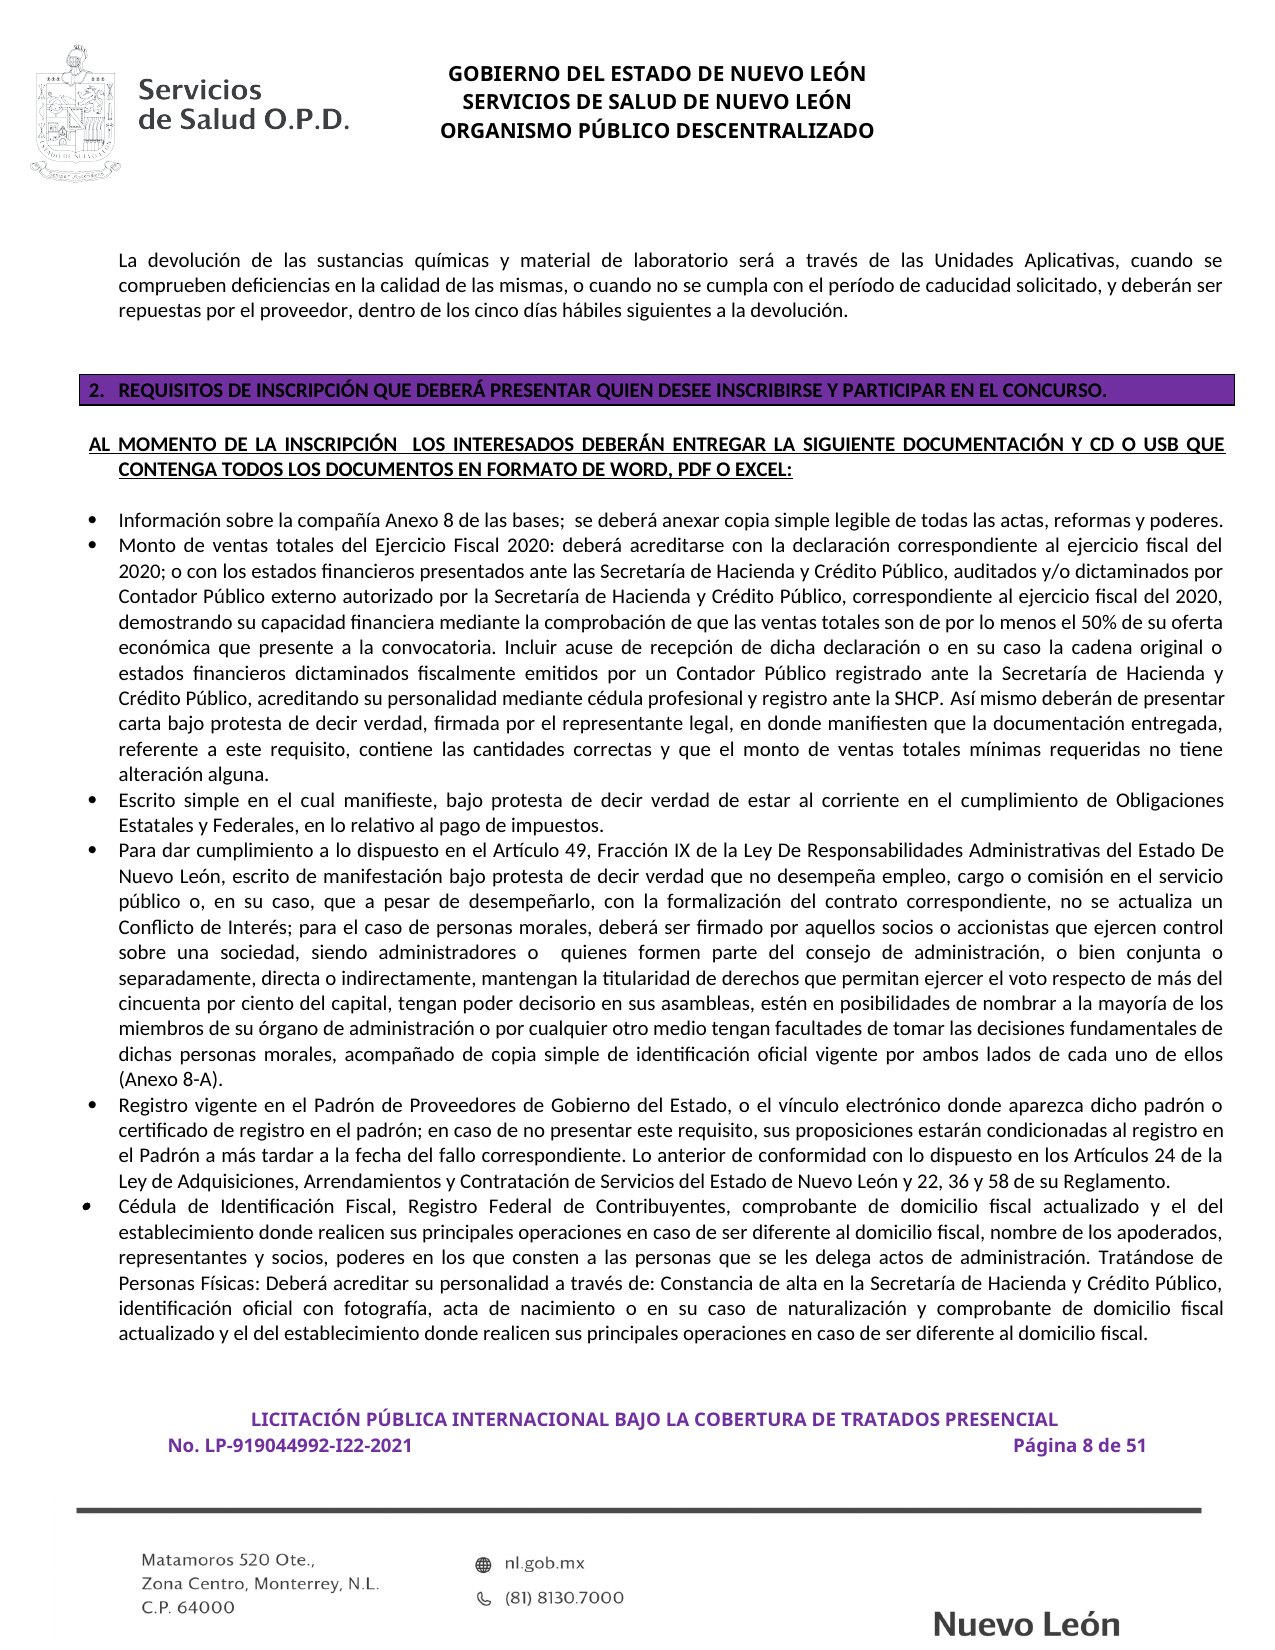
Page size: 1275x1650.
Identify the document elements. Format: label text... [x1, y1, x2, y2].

list REQUISITOS DE INSCRIPCIÓN QUE DEBERÁ PRESENTAR QUIEN DESEE INSCRIBIRSE Y PARTICIPAR EN EL CONCURSO. [80, 375, 1234, 404]
picture [22, 1, 363, 265]
list Escrito simple en el cual manifieste, bajo protesta de decir verdad de estar al corriente en el cumplimiento de Obligaciones Estatales y Federales, en lo relativo al pago de impuestos. [89, 787, 1226, 838]
text AL MOMENTO DE LA INSCRIPCIÓN LOS INTERESADOS DEBERÁN ENTREGAR LA SIGUIENTE DOCUMENTACIÓN Y CD O USB QUE CONTENGA TODOS LOS DOCUMENTOS EN FORMATO DE WORD, PDF O EXCEL: [89, 431, 1226, 453]
text La devolución de las sustancias químicas y material de laboratorio será a través de las Unidades Aplicativas, cuando se comprueben deficiencias en la calidad de las mismas, o cuando no se cumpla con el período de caducidad solicitado, y deberán ser repuestas por el proveedor, dentro de los cinco días hábiles siguientes a la devolución. [118, 247, 1226, 323]
list Cédula de Identificación Fiscal, Registro Federal de Contribuyentes, comprobante de domicilio fiscal actualizado y el del establecimiento donde realicen sus principales operaciones en caso de ser diferente al domicilio fiscal, nombre de los apoderados, representantes y socios, poderes en los que consten a las personas que se les delega actos de administración. Tratándose de Personas Físicas: Deberá acreditar su personalidad a través de: Constancia de alta en la Secretaría de Hacienda y Crédito Público, identificación oficial con fotografía, acta de nacimiento o en su caso de naturalización y comprobante de domicilio fiscal actualizado y el del establecimiento donde realicen sus principales operaciones en caso de ser diferente al domicilio fiscal. [81, 1193, 1226, 1346]
picture [50, 1495, 1225, 1650]
text AL MOMENTO DE LA INSCRIPCIÓN LOS INTERESADOS DEBERÁN ENTREGAR LA SIGUIENTE DOCUMENTACIÓN Y CD O USB QUE CONTENGA TODOS LOS DOCUMENTOS EN FORMATO DE WORD, PDF O EXCEL: [89, 454, 1226, 482]
list Información sobre la compañía Anexo 8 de las bases; se deberá anexar copia simple legible de todas las actas, reformas y poderes. [89, 507, 1226, 533]
list Para dar cumplimiento a lo dispuesto en el Artículo 49, Fracción IX de la Ley De Responsabilidades Administrativas del Estado De Nuevo León, escrito de manifestación bajo protesta de decir verdad que no desempeña empleo, cargo o comisión en el servicio público o, en su caso, que a pesar de desempeñarlo, con la formalización del contrato correspondiente, no se actualiza un Conflicto de Interés; para el caso de personas morales, deberá ser firmado por aquellos socios o accionistas que ejercen control sobre una sociedad, siendo administradores o quienes formen parte del consejo de administración, o bien conjunta o separadamente, directa o indirectamente, mantengan la titularidad de derechos que permitan ejercer el voto respecto de más del cincuenta por ciento del capital, tengan poder decisorio en sus asambleas, estén en posibilidades de nombrar a la mayoría de los miembros de su órgano de administración o por cualquier otro medio tengan facultades de tomar las decisiones fundamentales de dichas personas morales, acompañado de copia simple de identificación oficial vigente por ambos lados de cada uno de ellos (Anexo 8-A). [89, 838, 1226, 1092]
list Monto de ventas totales del Ejercicio Fiscal 2020: deberá acreditarse con la declaración correspondiente al ejercicio fiscal del 2020; o con los estados financieros presentados ante las Secretaría de Hacienda y Crédito Público, auditados y/o dictaminados por Contador Público externo autorizado por la Secretaría de Hacienda y Crédito Público, correspondiente al ejercicio fiscal del 2020, demostrando su capacidad financiera mediante la comprobación de que las ventas totales son de por lo menos el 50% de su oferta económica que presente a la convocatoria. Incluir acuse de recepción de dicha declaración o en su caso la cadena original o estados financieros dictaminados fiscalmente emitidos por un Contador Público registrado ante la Secretaría de Hacienda y Crédito Público, acreditando su personalidad mediante cédula profesional y registro ante la SHCP. Así mismo deberán de presentar carta bajo protesta de decir verdad, firmada por el representante legal, en donde manifiesten que la documentación entregada, referente a este requisito, contiene las cantidades correctas y que el monto de ventas totales mínimas requeridas no tiene alteración alguna. [89, 533, 1226, 787]
list Registro vigente en el Padrón de Proveedores de Gobierno del Estado, o el vínculo electrónico donde aparezca dicho padrón o certificado de registro en el padrón; en caso de no presentar este requisito, sus proposiciones estarán condicionadas al registro en el Padrón a más tardar a la fecha del fallo correspondiente. Lo anterior de conformidad con lo dispuesto en los Artículos 24 de la Ley de Adquisiciones, Arrendamientos y Contratación de Servicios del Estado de Nuevo León y 22, 36 y 58 de su Reglamento. [89, 1092, 1226, 1193]
